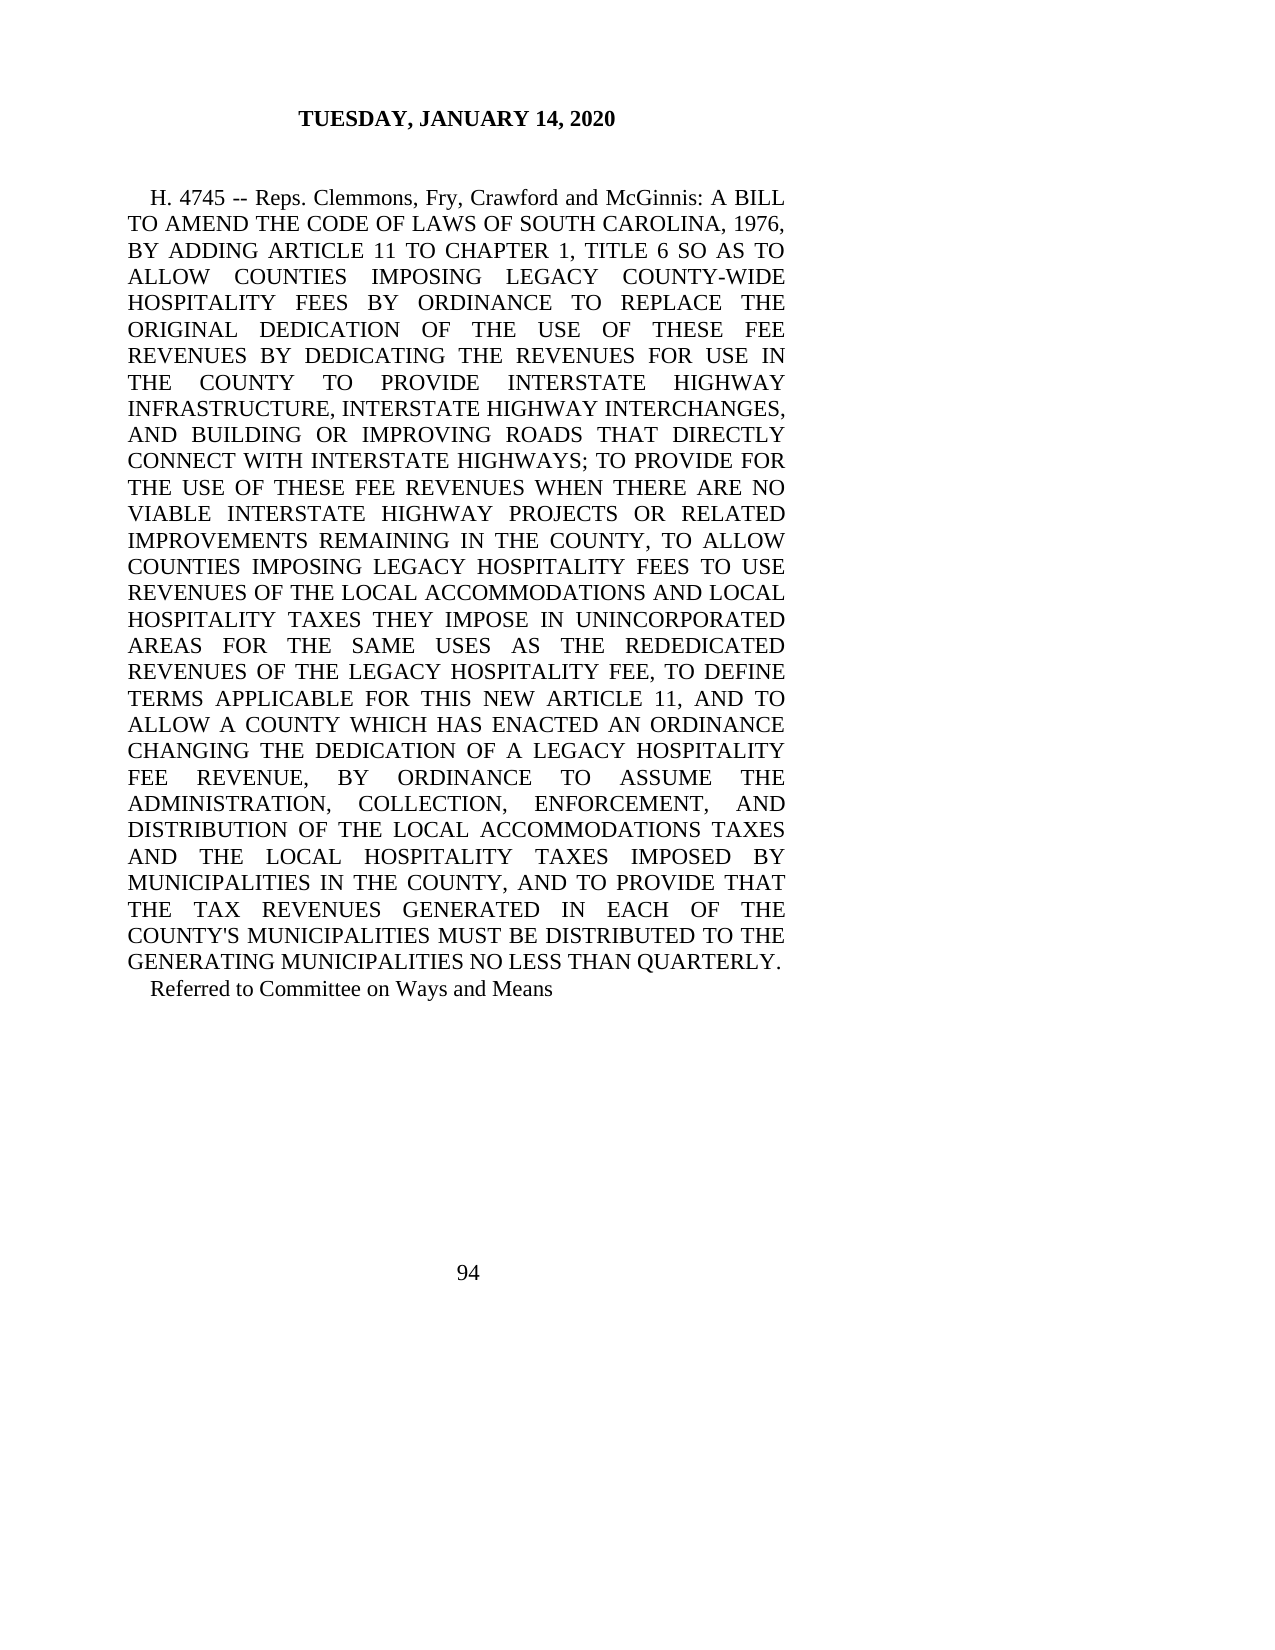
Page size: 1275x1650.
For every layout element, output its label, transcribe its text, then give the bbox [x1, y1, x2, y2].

text H. 4745 -- Reps. Clemmons, Fry, Crawford and McGinnis: A BILL TO AMEND THE CODE OF LAWS OF SOUTH CAROLINA, 1976, BY ADDING ARTICLE 11 TO CHAPTER 1, TITLE 6 SO AS TO ALLOW COUNTIES IMPOSING LEGACY COUNTY-WIDE HOSPITALITY FEES BY ORDINANCE TO REPLACE THE ORIGINAL DEDICATION OF THE USE OF THESE FEE REVENUES BY DEDICATING THE REVENUES FOR USE IN THE COUNTY TO PROVIDE INTERSTATE HIGHWAY INFRASTRUCTURE, INTERSTATE HIGHWAY INTERCHANGES, AND BUILDING OR IMPROVING ROADS THAT DIRECTLY CONNECT WITH INTERSTATE HIGHWAYS; TO PROVIDE FOR THE USE OF THESE FEE REVENUES WHEN THERE ARE NO VIABLE INTERSTATE HIGHWAY PROJECTS OR RELATED IMPROVEMENTS REMAINING IN THE COUNTY, TO ALLOW COUNTIES IMPOSING LEGACY HOSPITALITY FEES TO USE REVENUES OF THE LOCAL ACCOMMODATIONS AND LOCAL HOSPITALITY TAXES THEY IMPOSE IN UNINCORPORATED AREAS FOR THE SAME USES AS THE REDEDICATED REVENUES OF THE LEGACY HOSPITALITY FEE, TO DEFINE TERMS APPLICABLE FOR THIS NEW ARTICLE 11, AND TO ALLOW A COUNTY WHICH HAS ENACTED AN ORDINANCE CHANGING THE DEDICATION OF A LEGACY HOSPITALITY FEE REVENUE, BY ORDINANCE TO ASSUME THE ADMINISTRATION, COLLECTION, ENFORCEMENT, AND DISTRIBUTION OF THE LOCAL ACCOMMODATIONS TAXES AND THE LOCAL HOSPITALITY TAXES IMPOSED BY MUNICIPALITIES IN THE COUNTY, AND TO PROVIDE THAT THE TAX REVENUES GENERATED IN EACH OF THE COUNTY'S MUNICIPALITIES MUST BE DISTRIBUTED TO THE GENERATING MUNICIPALITIES NO LESS THAN QUARTERLY. [127, 184, 786, 975]
text Referred to Committee on Ways and Means [127, 975, 786, 1001]
